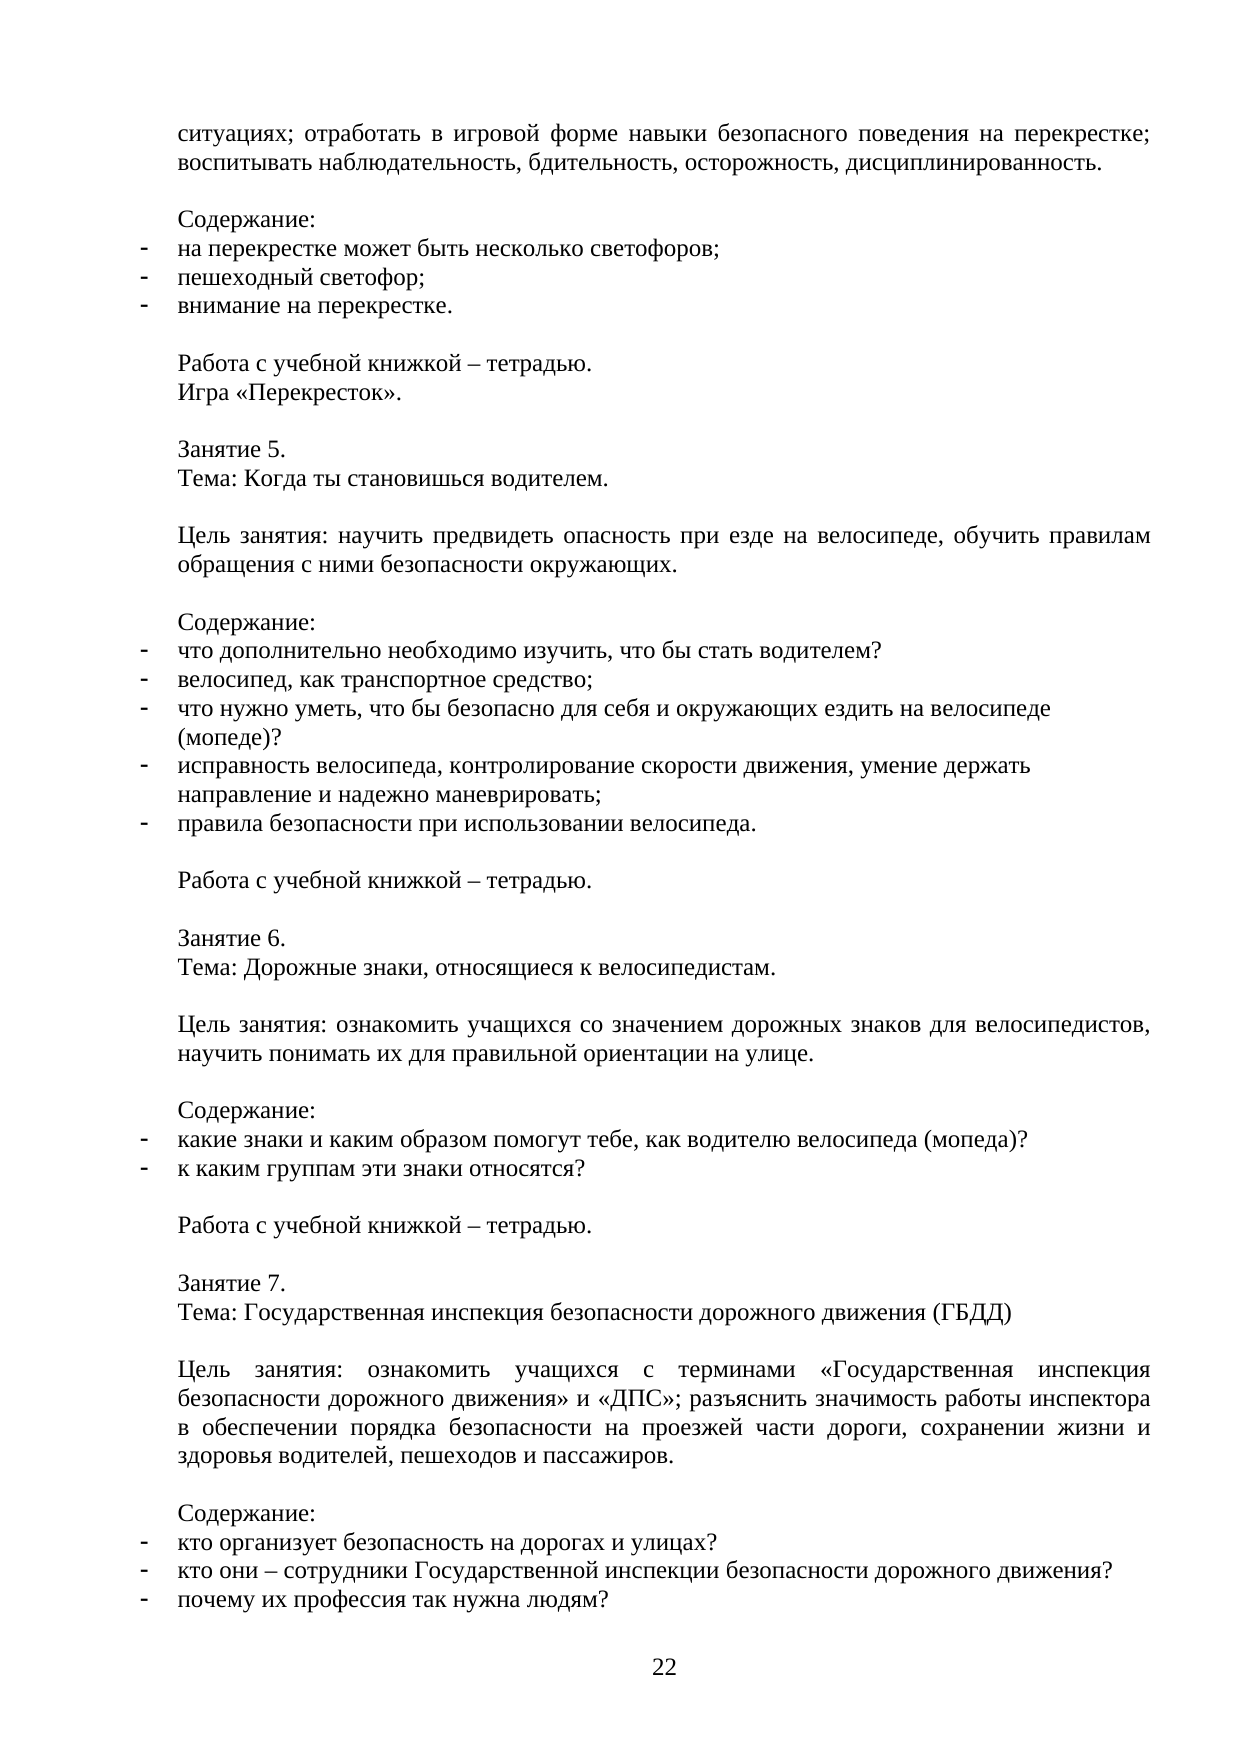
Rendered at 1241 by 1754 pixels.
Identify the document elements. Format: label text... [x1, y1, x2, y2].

text Тема: Когда ты становишься водителем. [177, 463, 1152, 492]
text Работа с учебной книжкой – тетрадью. [177, 1211, 1152, 1239]
text Работа с учебной книжкой – тетрадью. [177, 348, 1152, 377]
text Занятие 6. [177, 923, 1152, 952]
text Содержание: [177, 204, 1152, 233]
text Занятие 5. [177, 434, 1152, 463]
list какие знаки и каким образом помогут тебе, как водителю велосипеда (мопеда)? [140, 1124, 1152, 1153]
list на перекрестке может быть несколько светофоров; [140, 233, 1152, 262]
list что нужно уметь, что бы безопасно для себя и окружающих ездить на велосипеде (мопеде)? [140, 693, 1152, 751]
text Работа с учебной книжкой – тетрадью. [177, 866, 1152, 894]
text Содержание: [177, 1096, 1152, 1124]
text Игра «Перекресток». [177, 377, 1152, 406]
list почему их профессия так нужна людям? [140, 1584, 1152, 1613]
text Цель занятия: научить предвидеть опасность при езде на велосипеде, обучить правилам обращения с ними безопасности окружающих. [177, 521, 1152, 578]
text Тема: Дорожные знаки, относящиеся к велосипедистам. [177, 952, 1152, 981]
text Тема: Государственная инспекция безопасности дорожного движения (ГБДД) [177, 1297, 1152, 1326]
text Содержание: [177, 1498, 1152, 1527]
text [177, 118, 1152, 176]
text Занятие 7. [177, 1268, 1152, 1297]
list кто организует безопасность на дорогах и улицах? [140, 1527, 1152, 1556]
list правила безопасности при использовании велосипеда. [140, 808, 1152, 837]
list исправность велосипеда, контролирование скорости движения, умение держать направление и надежно маневрировать; [140, 751, 1152, 808]
text Цель занятия: ознакомить учащихся с терминами «Государственная инспекция безопасности дорожного движения» и «ДПС»; разъяснить значимость работы инспектора в обеспечении порядка безопасности на проезжей части дороги, сохранении жизни и здоровья водителей, пешеходов и пассажиров. [177, 1354, 1152, 1469]
text Содержание: [177, 607, 1152, 636]
list что дополнительно необходимо изучить, что бы стать водителем? [140, 636, 1152, 664]
list велосипед, как транспортное средство; [140, 664, 1152, 693]
text Цель занятия: ознакомить учащихся со значением дорожных знаков для велосипедистов, научить понимать их для правильной ориентации на улице. [177, 1009, 1152, 1067]
list пешеходный светофор; [140, 262, 1152, 291]
list к каким группам эти знаки относятся? [140, 1153, 1152, 1182]
list кто они – сотрудники Государственной инспекции безопасности дорожного движения? [140, 1556, 1152, 1584]
list внимание на перекрестке. [140, 291, 1152, 319]
